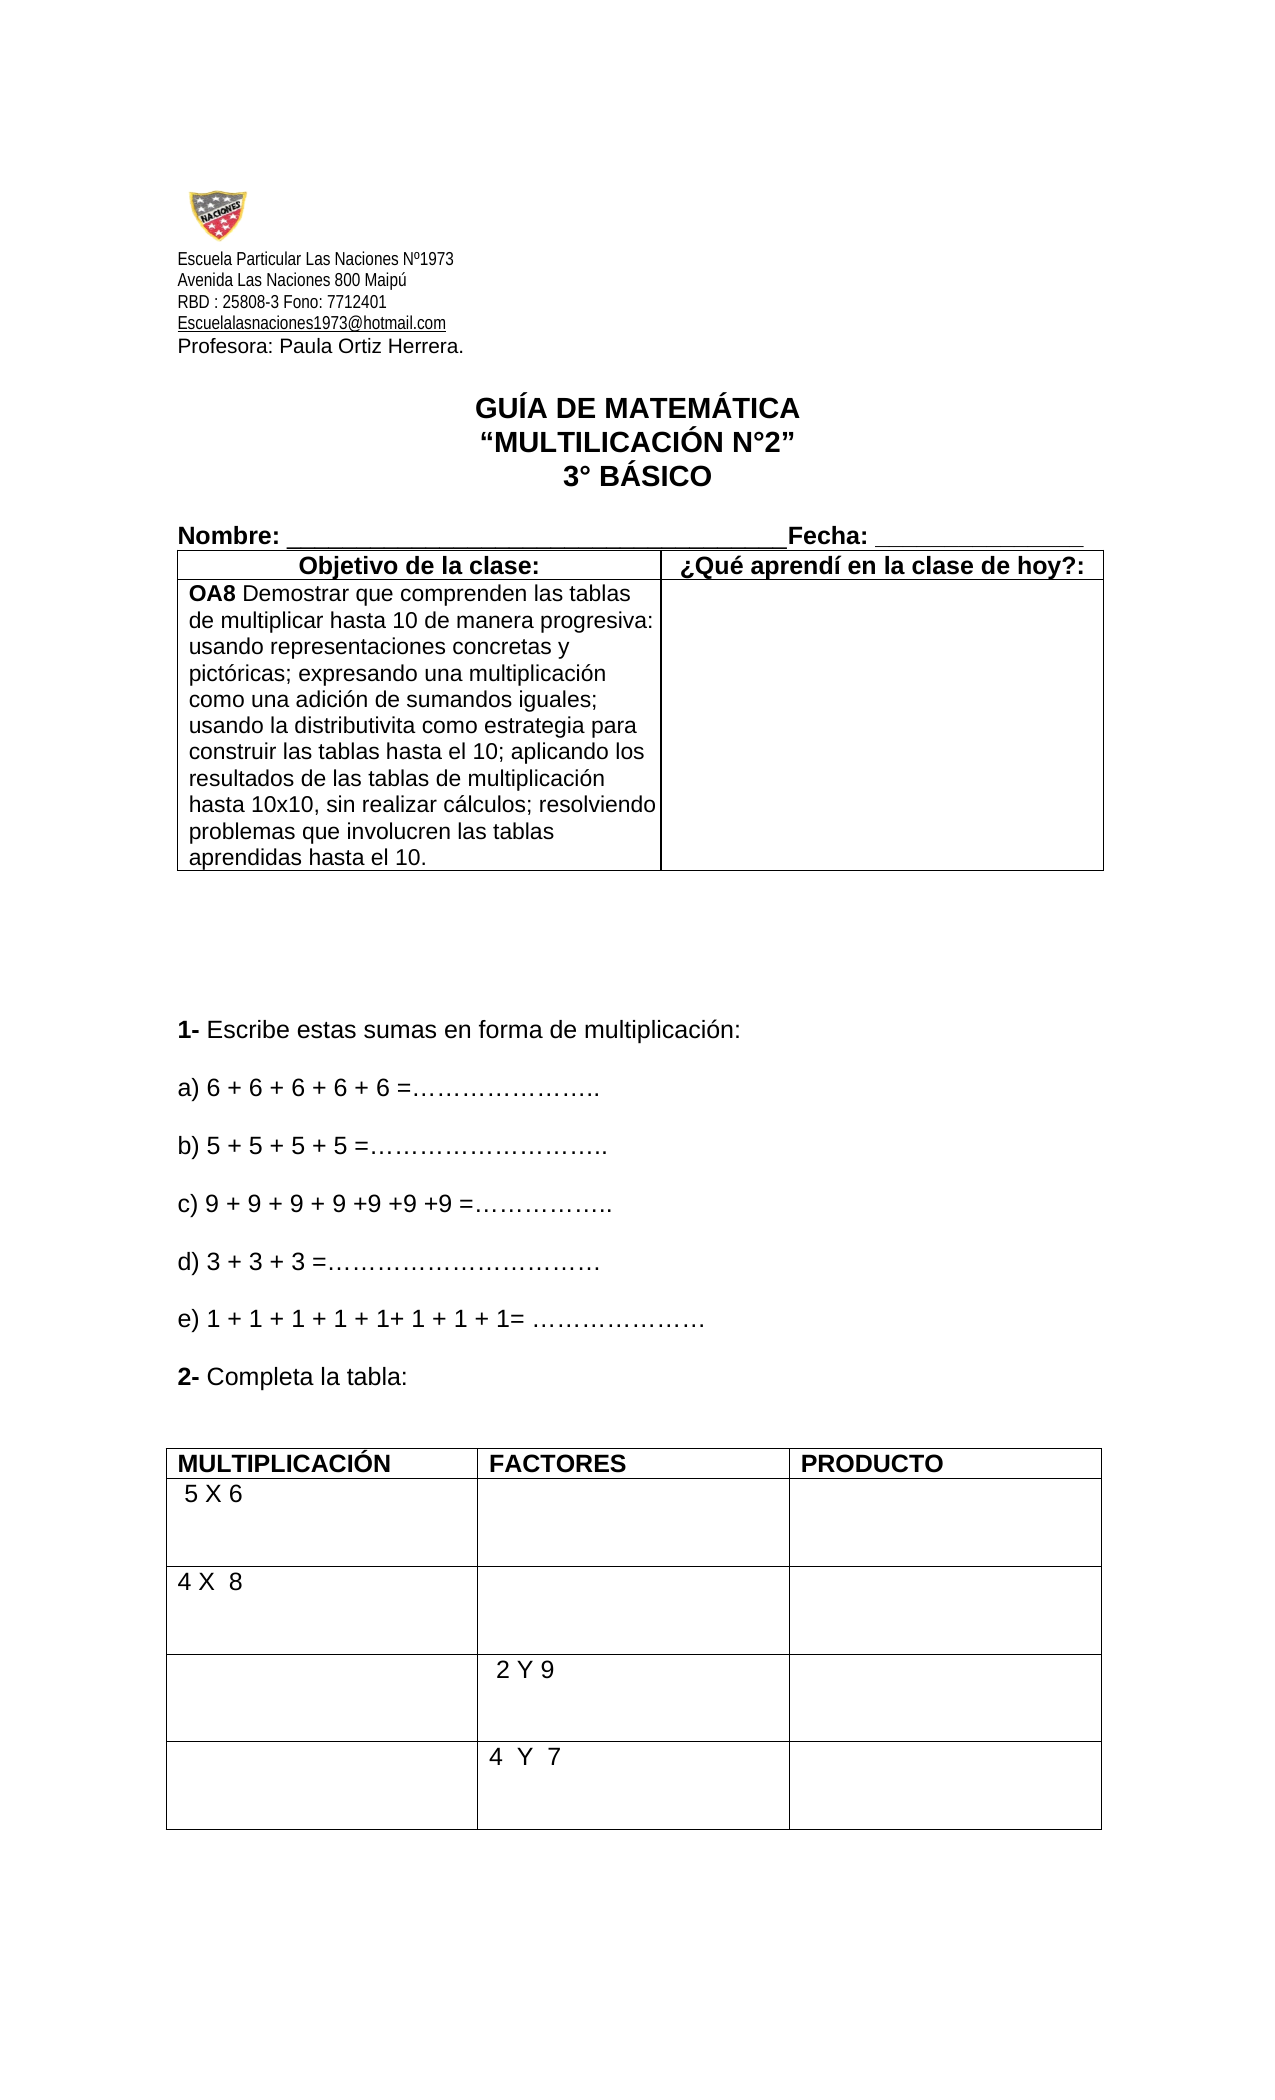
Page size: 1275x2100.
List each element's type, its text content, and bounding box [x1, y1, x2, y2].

text 2- Completa la tabla: [177, 1362, 1216, 1391]
table_cell 4 X 8 [167, 1567, 477, 1653]
table_cell [790, 1655, 1101, 1741]
table_cell [790, 1567, 1101, 1653]
table_header Objetivo de la clase: [178, 551, 660, 579]
table_cell [662, 580, 1103, 870]
table_cell [167, 1742, 477, 1829]
table_header FACTORES [478, 1449, 789, 1478]
table_header MULTIPLICACIÓN [167, 1449, 477, 1478]
table_cell OA8 Demostrar que comprenden las tablas de multiplicar hasta 10 de manera progresiva: usando representaciones concretas y pictóricas; expresando una multiplicación como una adición de sumandos iguales; usando la distributivita como estrategia para construir las tablas hasta el 10; aplicando los resultados de las tablas de multiplicación hasta 10x10, sin realizar cálculos; resolviendo problemas que involucren las tablas aprendidas hasta el 10. [178, 580, 660, 870]
text Profesora: Paula Ortiz Herrera. [177, 334, 1216, 358]
text GUÍA DE MATEMÁTICA [59, 391, 1216, 425]
text “MULTILICACIÓN N°2” [59, 425, 1216, 458]
text Escuela Particular Las Naciones Nº1973 [177, 248, 1216, 269]
text e) 1 + 1 + 1 + 1 + 1+ 1 + 1 + 1= ………………… [177, 1304, 1216, 1333]
text RBD : 25808-3 Fono: 7712401 [177, 291, 1216, 312]
table_cell 4 Y 7 [478, 1742, 789, 1829]
table_header ¿Qué aprendí en la clase de hoy?: [662, 551, 1103, 579]
table_cell [478, 1567, 789, 1653]
text a) 6 + 6 + 6 + 6 + 6 =………………….. [177, 1073, 1216, 1102]
text c) 9 + 9 + 9 + 9 +9 +9 +9 =…………….. [177, 1189, 1216, 1217]
text 1- Escribe estas sumas en forma de multiplicación: [177, 1015, 1107, 1044]
text Nombre: ____________________________________Fecha: _______________ [177, 521, 1216, 549]
text Avenida Las Naciones 800 Maipú [177, 269, 1216, 291]
table_header PRODUCTO [790, 1449, 1101, 1478]
table_cell 2 Y 9 [478, 1655, 789, 1741]
table_cell [478, 1479, 789, 1566]
table_cell 5 X 6 [167, 1479, 477, 1566]
picture [187, 188, 249, 244]
text b) 5 + 5 + 5 + 5 =……………………….. [177, 1131, 1216, 1159]
table_cell [790, 1742, 1101, 1829]
table_cell [167, 1655, 477, 1741]
text Escuelalasnaciones1973@hotmail.com [177, 312, 1216, 334]
text 3° BÁSICO [59, 458, 1216, 492]
text d) 3 + 3 + 3 =…………………………… [177, 1247, 1216, 1275]
table_cell [790, 1479, 1101, 1566]
